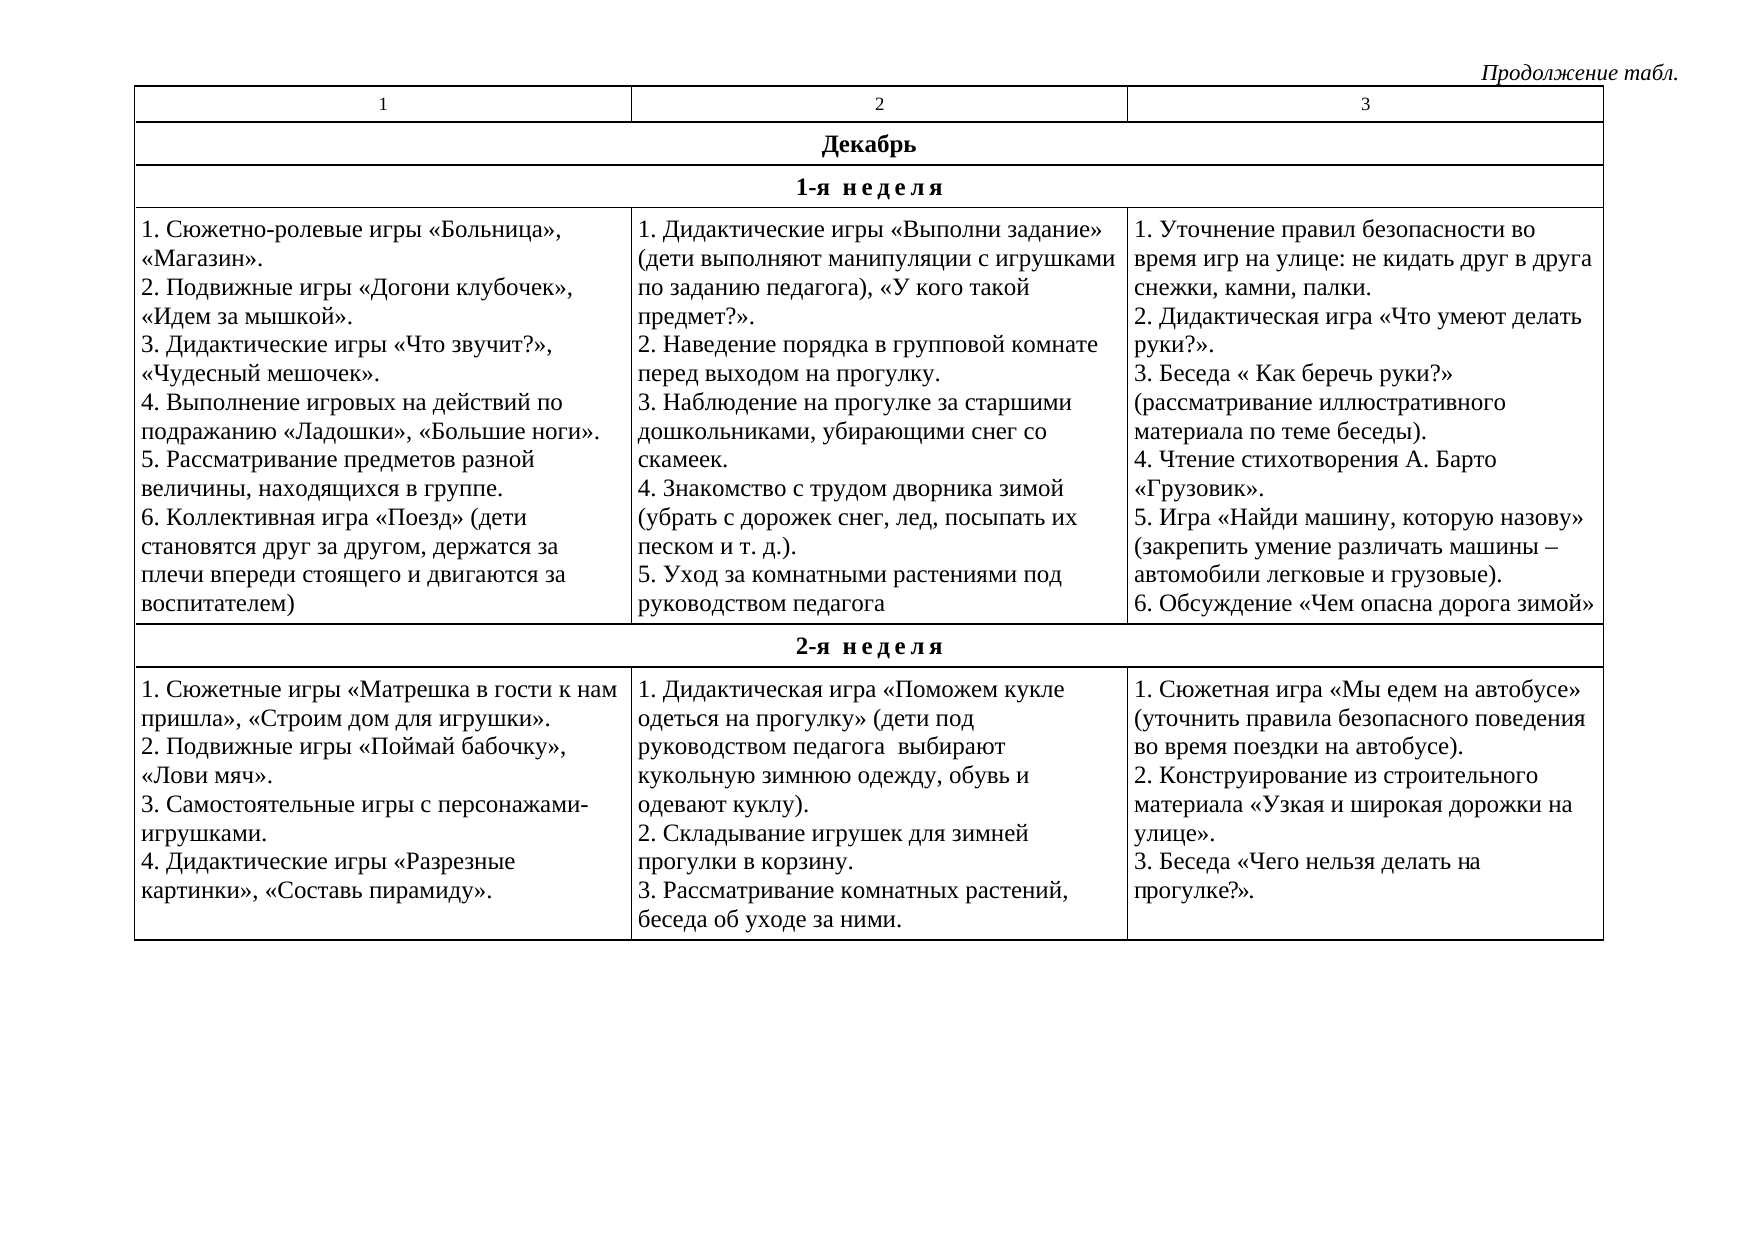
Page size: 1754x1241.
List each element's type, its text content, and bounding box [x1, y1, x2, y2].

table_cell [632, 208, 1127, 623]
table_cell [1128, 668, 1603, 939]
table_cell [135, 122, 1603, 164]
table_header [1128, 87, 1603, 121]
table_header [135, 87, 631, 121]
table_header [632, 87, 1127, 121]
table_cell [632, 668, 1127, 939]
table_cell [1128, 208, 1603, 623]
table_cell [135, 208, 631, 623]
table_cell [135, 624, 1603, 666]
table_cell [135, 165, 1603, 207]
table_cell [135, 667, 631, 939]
text Продолжение табл. [59, 59, 1679, 85]
